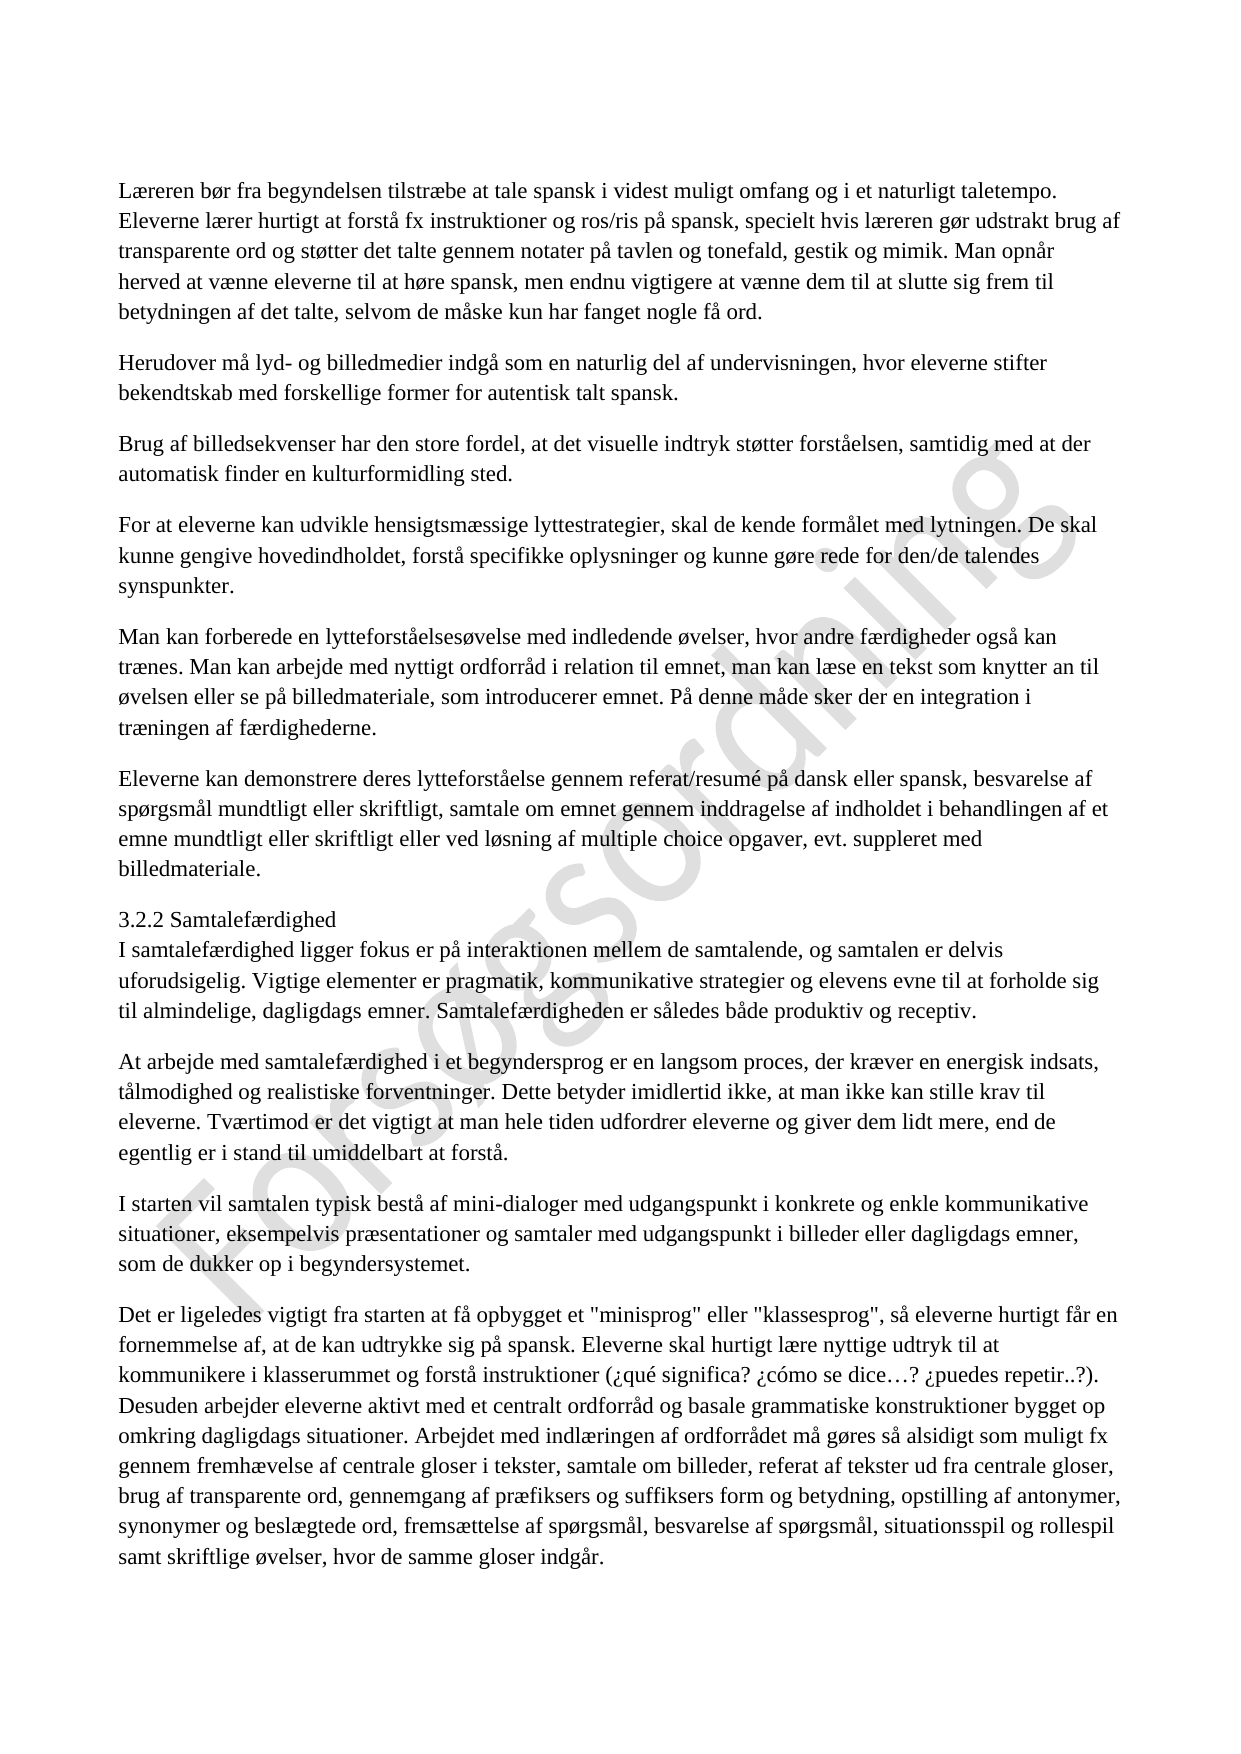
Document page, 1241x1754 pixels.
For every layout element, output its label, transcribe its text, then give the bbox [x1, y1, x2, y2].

text Det er ligeledes vigtigt fra starten at få opbygget et "minisprog" eller "klassesprog", så eleverne hurtigt får en fornemmelse af, at de kan udtrykke sig på spansk. Eleverne skal hurtigt lære nyttige udtryk til at kommunikere i klasserummet og forstå instruktioner (¿qué significa? ¿cómo se dice…? ¿puedes repetir..?). Desuden arbejder eleverne aktivt med et centralt ordforråd og basale grammatiske konstruktioner bygget op omkring dagligdags situationer. Arbejdet med indlæringen af ordforrådet må gøres så alsidigt som muligt fx gennem fremhævelse af centrale gloser i tekster, samtale om billeder, referat af tekster ud fra centrale gloser, brug af transparente ord, gennemgang af præfiksers og suffiksers form og betydning, opstilling af antonymer, synonymer og beslægtede ord, fremsættelse af spørgsmål, besvarelse af spørgsmål, situationsspil og rollespil samt skriftlige øvelser, hvor de samme gloser indgår. [118, 1301, 1122, 1569]
text Herudover må lyd- og billedmedier indgå som en naturlig del af undervisningen, hvor eleverne stifter bekendtskab med forskellige former for autentisk talt spansk. [118, 349, 1122, 406]
text For at eleverne kan udvikle hensigtsmæssige lyttestrategier, skal de kende formålet med lytningen. De skal kunne gengive hovedindholdet, forstå specifikke oplysninger og kunne gøre rede for den/de talendes synspunkter. [118, 512, 1122, 598]
text I starten vil samtalen typisk bestå af mini-dialoger med udgangspunkt i konkrete og enkle kommunikative situationer, eksempelvis præsentationer og samtaler med udgangspunkt i billeder eller dagligdags emner, som de dukker op i begyndersystemet. [118, 1190, 1122, 1276]
text At arbejde med samtalefærdighed i et begyndersprog er en langsom proces, der kræver en energisk indsats, tålmodighed og realistiske forventninger. Dette betyder imidlertid ikke, at man ikke kan stille krav til eleverne. Tværtimod er det vigtigt at man hele tiden udfordrer eleverne og giver dem lidt mere, end de egentlig er i stand til umiddelbart at forstå. [118, 1048, 1122, 1165]
text Læreren bør fra begyndelsen tilstræbe at tale spansk i videst muligt omfang og i et naturligt taletempo. Eleverne lærer hurtigt at forstå fx instruktioner og ros/ris på spansk, specielt hvis læreren gør udstrakt brug af transparente ord og støtter det talte gennem notater på tavlen og tonefald, gestik og mimik. Man opnår herved at vænne eleverne til at høre spansk, men endnu vigtigere at vænne dem til at slutte sig frem til betydningen af det talte, selvom de måske kun har fanget nogle få ord. [118, 177, 1122, 324]
text 3.2.2 Samtalefærdighed I samtalefærdighed ligger fokus er på interaktionen mellem de samtalende, og samtalen er delvis uforudsigelig. Vigtige elementer er pragmatik, kommunikative strategier og elevens evne til at forholde sig til almindelige, dagligdags emner. Samtalefærdigheden er således både produktiv og receptiv. [118, 906, 1122, 1023]
text Eleverne kan demonstrere deres lytteforståelse gennem referat/resumé på dansk eller spansk, besvarelse af spørgsmål mundtligt eller skriftligt, samtale om emnet gennem inddragelse af indholdet i behandlingen af et emne mundtligt eller skriftligt eller ved løsning af multiple choice opgaver, evt. suppleret med billedmateriale. [118, 765, 1122, 882]
text Brug af billedsekvenser har den store fordel, at det visuelle indtryk støtter forståelsen, samtidig med at der automatisk finder en kulturformidling sted. [118, 430, 1122, 487]
text Man kan forberede en lytteforståelsesøvelse med indledende øvelser, hvor andre færdigheder også kan trænes. Man kan arbejde med nyttigt ordforråd i relation til emnet, man kan læse en tekst som knytter an til øvelsen eller se på billedmateriale, som introducerer emnet. På denne måde sker der en integration i træningen af færdighederne. [118, 623, 1122, 740]
